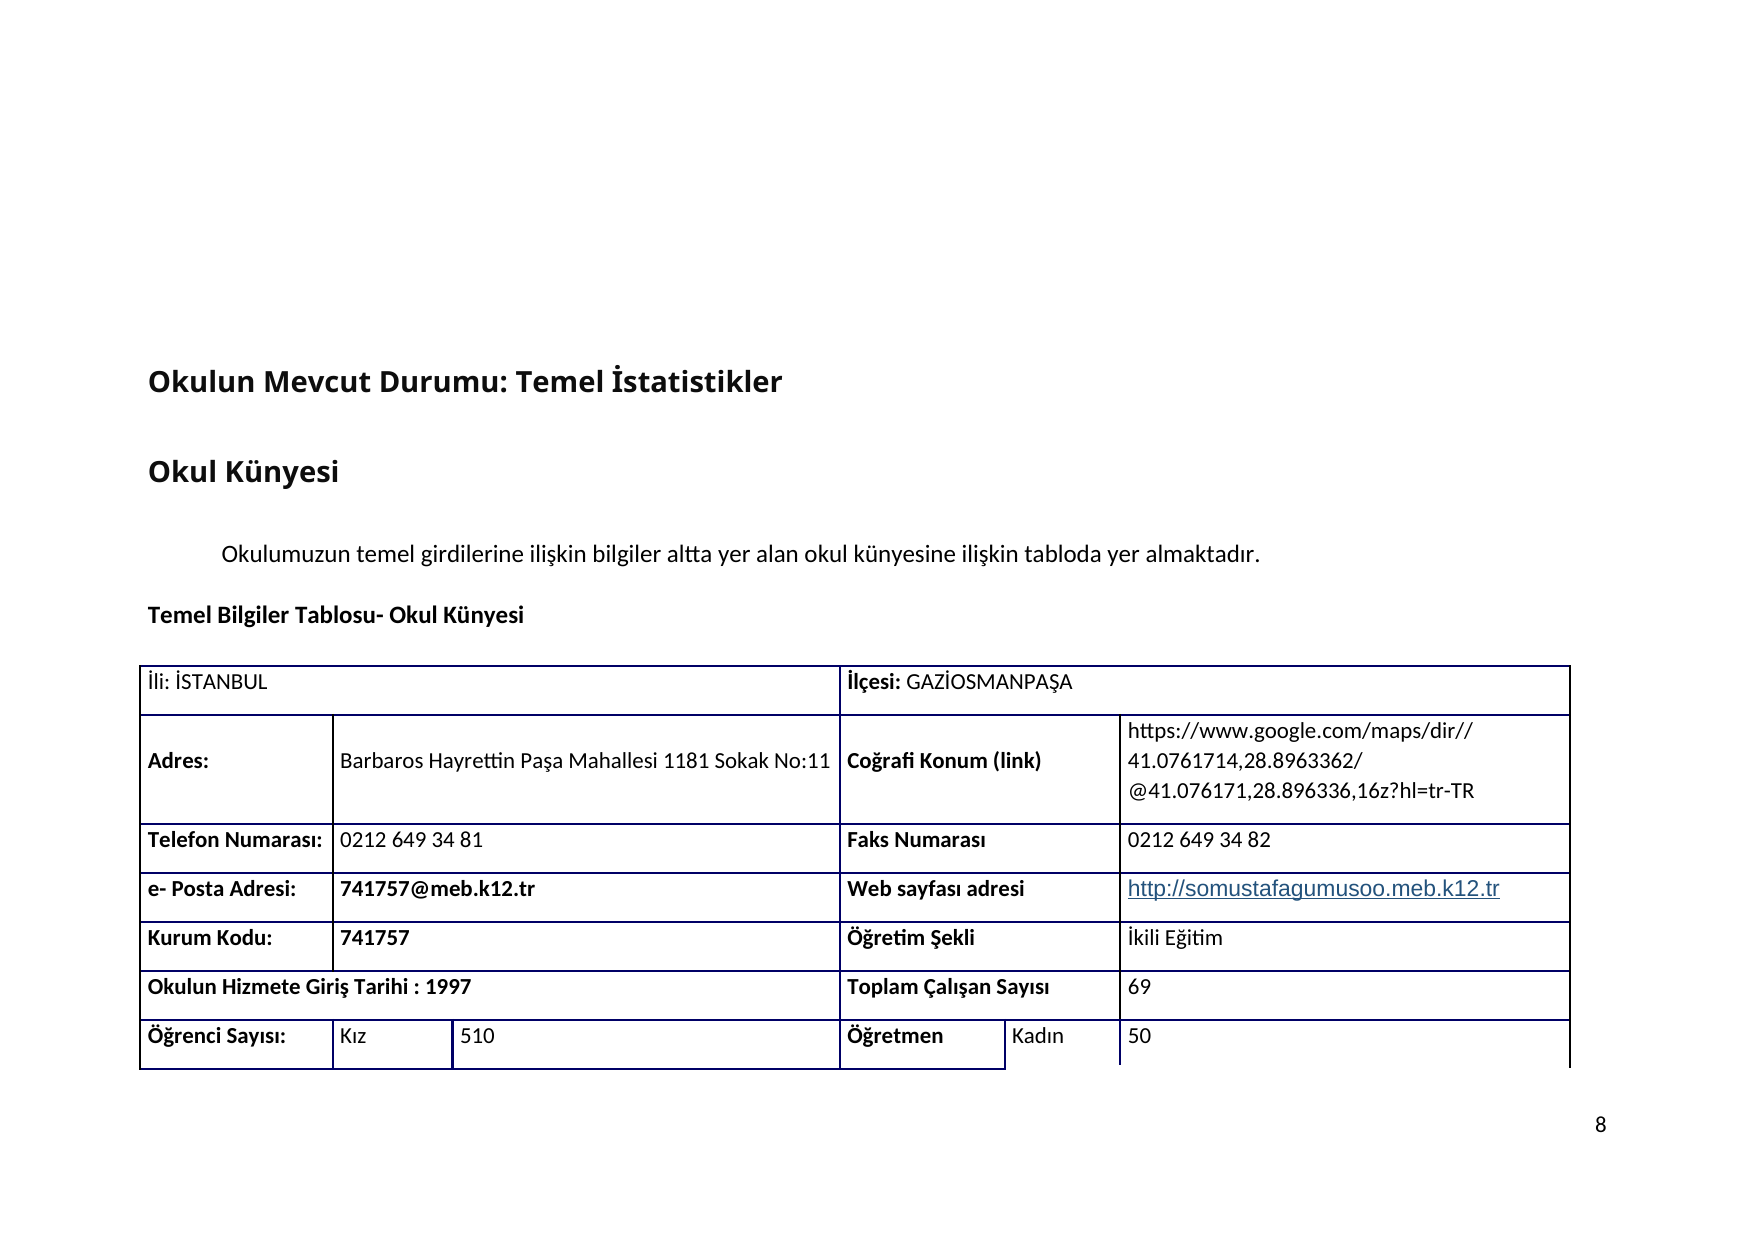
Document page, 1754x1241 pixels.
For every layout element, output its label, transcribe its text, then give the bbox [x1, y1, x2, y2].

subtitle Okul Künyesi [148, 451, 1606, 491]
table_cell Faks Numarası [841, 825, 1119, 872]
table_cell Kurum Kodu: [141, 923, 332, 970]
table_cell 741757 [334, 923, 839, 970]
text Okulumuzun temel girdilerine ilişkin bilgiler altta yer alan okul künyesine ilişkin tabloda yer almaktadır. [148, 538, 1606, 568]
table_cell Telefon Numarası: [141, 825, 332, 872]
table_cell Adres: [141, 716, 332, 823]
table_cell Okulun Hizmete Giriş Tarihi : 1997 [141, 972, 839, 1019]
table_cell 0212 649 34 81 [334, 825, 839, 872]
table_cell Barbaros Hayrettin Paşa Mahallesi 1181 Sokak No:11 [334, 716, 839, 823]
table_cell Kadın [1006, 1021, 1120, 1067]
text Temel Bilgiler Tablosu- Okul Künyesi [148, 599, 1606, 629]
table_cell 69 [1121, 972, 1569, 1019]
table_cell Öğretmen Sayısı [841, 1021, 1004, 1067]
subtitle Okulun Mevcut Durumu: Temel İstatistikler [148, 361, 1606, 401]
table_cell https://www.google.com/maps/dir//41.0761714,28.8963362/@41.076171,28.896336,16z?hl=tr-TR [1121, 716, 1569, 823]
table_cell Coğrafi Konum (link) [841, 716, 1119, 823]
table_cell 50 [1120, 1021, 1569, 1067]
table_cell Öğretim Şekli [841, 923, 1119, 970]
table_header İli: İSTANBUL [141, 667, 839, 714]
table_cell e- Posta Adresi: [141, 874, 332, 921]
table_cell 510 [454, 1021, 839, 1067]
table_cell http://somustafagumusoo.meb.k12.tr [1121, 874, 1569, 921]
table_cell İkili Eğitim [1121, 923, 1569, 970]
table_header İlçesi: GAZİOSMANPAŞA [841, 667, 1569, 714]
table_cell 0212 649 34 82 [1121, 825, 1569, 872]
table_cell Öğrenci Sayısı: [141, 1021, 332, 1067]
table_cell Kız [334, 1021, 451, 1067]
table_cell 741757@meb.k12.tr [334, 874, 839, 921]
table_cell Toplam Çalışan Sayısı [841, 972, 1119, 1019]
table_cell Web sayfası adresi [841, 874, 1119, 921]
